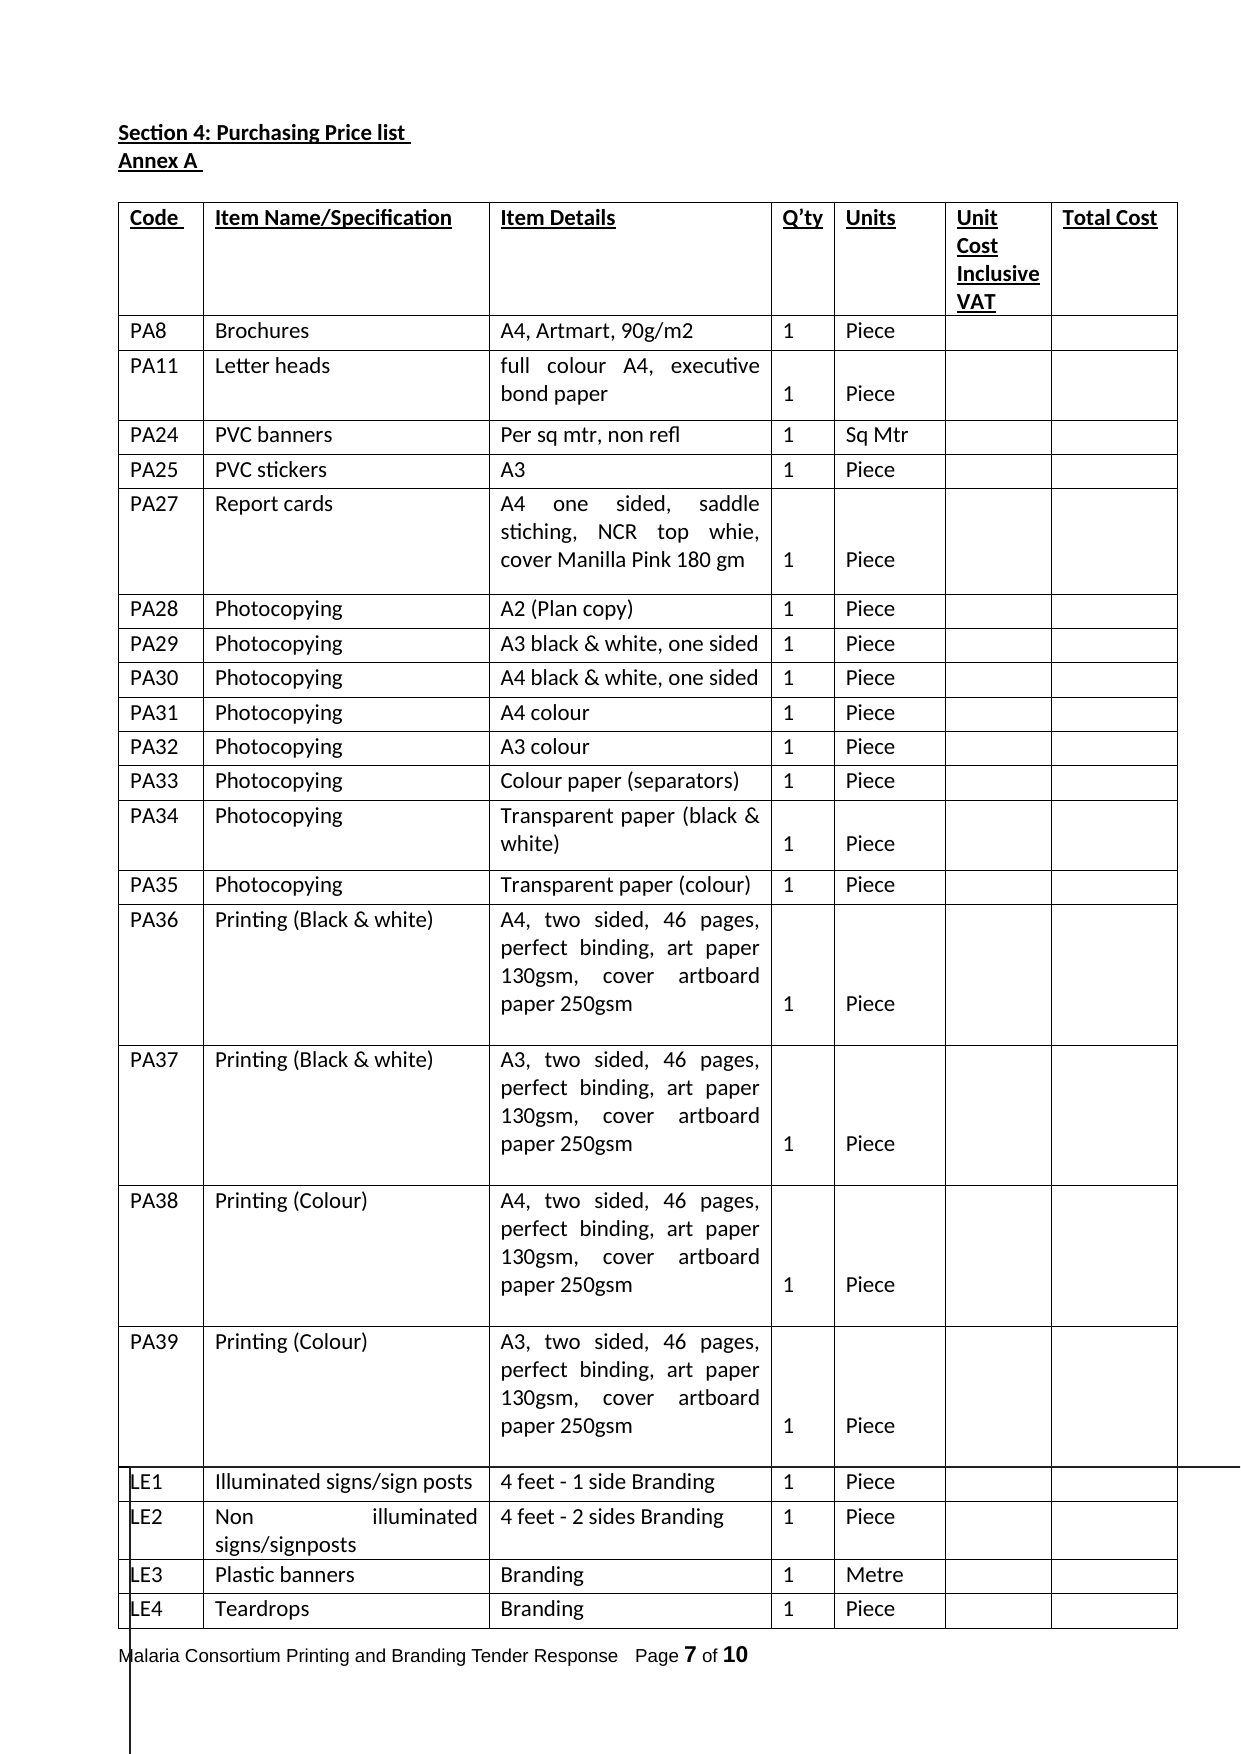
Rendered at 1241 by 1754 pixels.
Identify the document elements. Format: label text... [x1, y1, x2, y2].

table_cell [946, 871, 1051, 904]
table_cell [946, 801, 1051, 869]
table_cell PA34 [119, 801, 203, 869]
table_cell Piece [835, 732, 945, 765]
table_cell PA35 [119, 871, 203, 904]
table_cell 1 [772, 663, 834, 697]
table_cell Piece [835, 595, 945, 628]
table_cell Piece [835, 455, 945, 488]
table_cell [946, 1560, 1051, 1593]
table_cell Piece [835, 1594, 945, 1627]
table_cell Printing (Black & white) [204, 1046, 489, 1185]
table_cell 1 [772, 455, 834, 488]
table_cell Piece [835, 1186, 945, 1326]
table_cell Photocopying [204, 698, 489, 731]
table_cell Letter heads [204, 351, 489, 419]
table_cell [1052, 732, 1177, 765]
table_header Units [835, 203, 945, 315]
table_cell [1052, 1468, 1177, 1501]
table_cell 1 [772, 1468, 834, 1501]
table_cell Piece [835, 1327, 945, 1466]
table_cell Non illuminated signs/signposts [204, 1502, 489, 1559]
table_cell PA36 [119, 905, 203, 1044]
table_cell 1 [772, 1186, 834, 1326]
table_cell [946, 698, 1051, 731]
table_cell [946, 732, 1051, 765]
table_cell 1 [772, 1327, 834, 1466]
table_cell [946, 1186, 1051, 1326]
table_cell Teardrops [204, 1594, 489, 1627]
table_cell 1 [772, 801, 834, 869]
table_cell full colour A4, executive bond paper [490, 351, 771, 419]
table_cell Piece [835, 871, 945, 904]
table_header Code [119, 203, 203, 315]
table_cell [1052, 351, 1177, 419]
table_cell Piece [835, 905, 945, 1044]
table_cell [1052, 455, 1177, 488]
table_cell A4 colour [490, 698, 771, 731]
table_cell [1052, 801, 1177, 869]
table_cell Report cards [204, 489, 489, 593]
table_cell [946, 1327, 1051, 1466]
table_cell Piece [835, 698, 945, 731]
table_cell 1 [772, 421, 834, 454]
table_cell Brochures [204, 316, 489, 350]
table_cell [946, 629, 1051, 662]
table_cell [1052, 1594, 1177, 1627]
table_cell PA39 [119, 1327, 203, 1466]
table_cell Piece [835, 801, 945, 869]
table_cell 1 [772, 905, 834, 1044]
table_header Unit Cost Inclusive VAT [946, 203, 1051, 315]
table_cell LE1 [131, 1468, 203, 1501]
table_cell [1052, 871, 1177, 904]
table_cell [946, 489, 1051, 593]
table_cell Branding [490, 1594, 771, 1627]
table_cell PA24 [119, 421, 203, 454]
table_cell [946, 1468, 1051, 1501]
table_cell Piece [835, 629, 945, 662]
table_cell PVC banners [204, 421, 489, 454]
table_cell A4, Artmart, 90g/m2 [490, 316, 771, 350]
table_cell PA38 [119, 1186, 203, 1326]
table_cell A3 black & white, one sided [490, 629, 771, 662]
table_cell 1 [772, 1502, 834, 1559]
table_cell [946, 421, 1051, 454]
table_cell Piece [835, 316, 945, 350]
table_cell [946, 663, 1051, 697]
table_cell Photocopying [204, 595, 489, 628]
table_cell Colour paper (separators) [490, 766, 771, 800]
table_cell [1052, 1186, 1177, 1326]
table_cell [946, 766, 1051, 800]
table_cell 4 feet - 2 sides Branding [490, 1502, 771, 1559]
table_cell Piece [835, 351, 945, 419]
table_cell A3, two sided, 46 pages, perfect binding, art paper 130gsm, cover artboard paper 250gsm [490, 1327, 771, 1466]
table_cell 4 feet - 1 side Branding [490, 1468, 771, 1501]
table_cell A2 (Plan copy) [490, 595, 771, 628]
table_cell LE4 [131, 1594, 203, 1627]
table_cell [1052, 489, 1177, 593]
table_cell Photocopying [204, 629, 489, 662]
table_cell 1 [772, 766, 834, 800]
table_cell Photocopying [204, 801, 489, 869]
table_cell [1052, 698, 1177, 731]
text Section 4: Purchasing Price list [118, 118, 1122, 146]
table_cell 1 [772, 1560, 834, 1593]
table_cell A3 colour [490, 732, 771, 765]
table_cell [1052, 1502, 1177, 1559]
table_cell Photocopying [204, 766, 489, 800]
table_cell PA30 [119, 663, 203, 697]
table_cell Sq Mtr [835, 421, 945, 454]
table_cell Piece [835, 1046, 945, 1185]
table_cell [946, 1046, 1051, 1185]
table_cell 1 [772, 1594, 834, 1627]
table_cell [946, 1594, 1051, 1627]
table_cell Printing (Colour) [204, 1327, 489, 1466]
table_cell Transparent paper (colour) [490, 871, 771, 904]
table_cell A4 black & white, one sided [490, 663, 771, 697]
table_cell Printing (Black & white) [204, 905, 489, 1044]
table_cell A4 one sided, saddle stiching, NCR top whie, cover Manilla Pink 180 gm [490, 489, 771, 593]
table_cell A4, two sided, 46 pages, perfect binding, art paper 130gsm, cover artboard paper 250gsm [490, 1186, 771, 1326]
table_cell Illuminated signs/sign posts [204, 1468, 489, 1501]
table_cell [946, 351, 1051, 419]
table_cell 1 [772, 351, 834, 419]
table_cell [1052, 421, 1177, 454]
table_cell [1052, 1560, 1177, 1593]
table_cell [1052, 629, 1177, 662]
table_header Item Name/Specification [204, 203, 489, 315]
table_cell [946, 455, 1051, 488]
table_cell Plastic banners [204, 1560, 489, 1593]
table_cell Piece [835, 489, 945, 593]
table_cell Metre [835, 1560, 945, 1593]
table_cell 1 [772, 489, 834, 593]
table_cell Printing (Colour) [204, 1186, 489, 1326]
table_cell LE3 [131, 1560, 203, 1593]
table_cell [1052, 663, 1177, 697]
table_cell 1 [772, 595, 834, 628]
table_cell PA11 [119, 351, 203, 419]
table_cell Piece [835, 1468, 945, 1501]
table_header Q’ty [772, 203, 834, 315]
table_cell Photocopying [204, 871, 489, 904]
table_cell 1 [772, 732, 834, 765]
table_cell A3, two sided, 46 pages, perfect binding, art paper 130gsm, cover artboard paper 250gsm [490, 1046, 771, 1185]
table_cell PA31 [119, 698, 203, 731]
table_header Total Cost [1052, 203, 1177, 315]
table_cell [1052, 1046, 1177, 1185]
table_cell Transparent paper (black & white) [490, 801, 771, 869]
table_cell Per sq mtr, non refl [490, 421, 771, 454]
text Annex A [118, 146, 1122, 174]
table_cell Piece [835, 1502, 945, 1559]
table_cell [1052, 595, 1177, 628]
table_cell [1052, 905, 1177, 1044]
table_cell Piece [835, 663, 945, 697]
table_cell [1052, 766, 1177, 800]
table_cell PVC stickers [204, 455, 489, 488]
table_cell 1 [772, 871, 834, 904]
table_cell PA28 [119, 595, 203, 628]
table_cell Photocopying [204, 732, 489, 765]
table_cell A4, two sided, 46 pages, perfect binding, art paper 130gsm, cover artboard paper 250gsm [490, 905, 771, 1044]
table_cell LE2 [131, 1502, 203, 1559]
table_cell Branding [490, 1560, 771, 1593]
table_cell [946, 316, 1051, 350]
table_cell PA29 [119, 629, 203, 662]
table_cell 1 [772, 629, 834, 662]
table_cell PA8 [119, 316, 203, 350]
table_cell [1052, 316, 1177, 350]
table_cell A3 [490, 455, 771, 488]
table_cell [946, 905, 1051, 1044]
table_cell Photocopying [204, 663, 489, 697]
table_cell [1052, 1327, 1177, 1466]
table_cell Piece [835, 766, 945, 800]
table_cell [946, 1502, 1051, 1559]
table_cell 1 [772, 316, 834, 350]
table_cell PA32 [119, 732, 203, 765]
table_cell PA37 [119, 1046, 203, 1185]
table_cell 1 [772, 698, 834, 731]
table_cell PA25 [119, 455, 203, 488]
table_cell PA27 [119, 489, 203, 593]
table_header Item Details [490, 203, 771, 315]
table_cell [946, 595, 1051, 628]
table_cell 1 [772, 1046, 834, 1185]
table_cell PA33 [119, 766, 203, 800]
